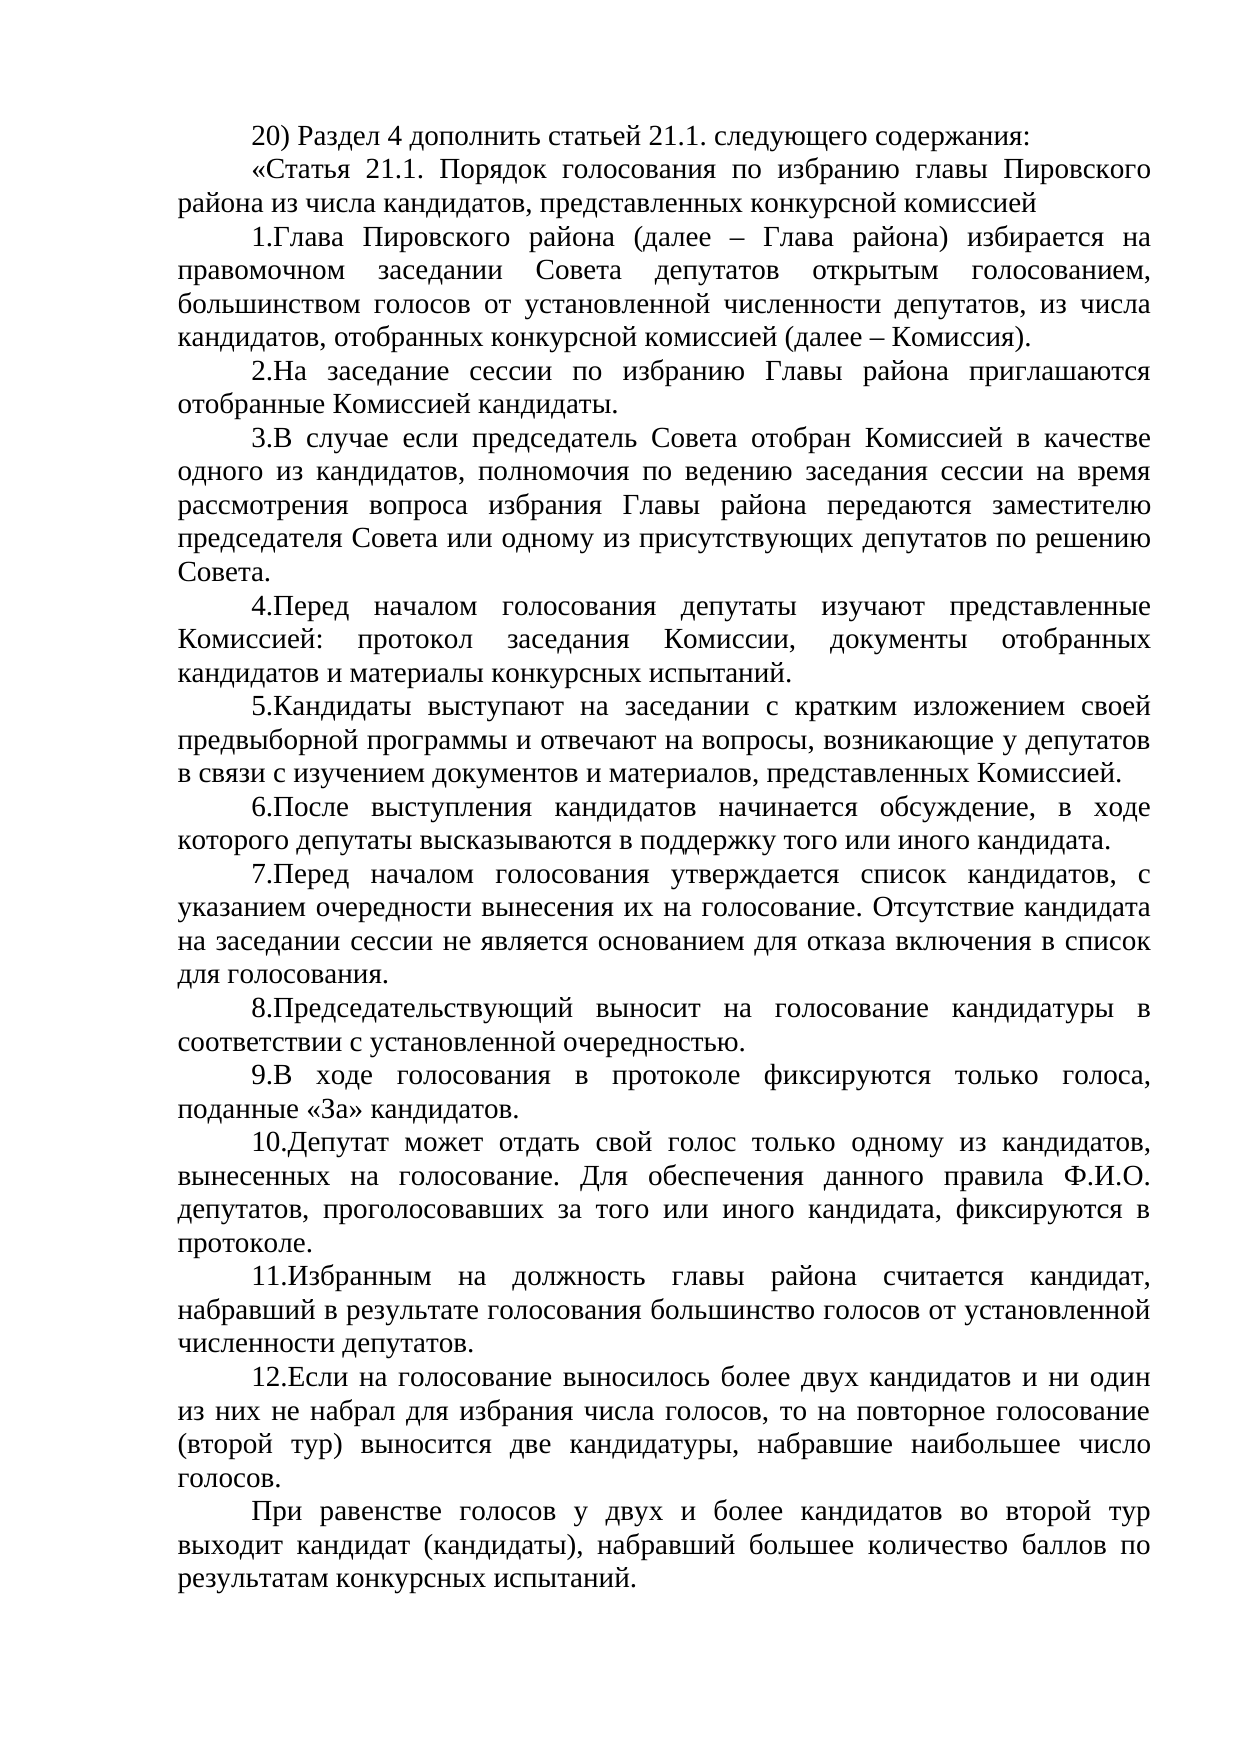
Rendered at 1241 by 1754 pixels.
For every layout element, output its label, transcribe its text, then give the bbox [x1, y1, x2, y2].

text 7.Перед началом голосования утверждается список кандидатов, с указанием очередности вынесения их на голосование. Отсутствие кандидата на заседании сессии не является основанием для отказа включения в список для голосования. [177, 856, 1152, 990]
text 6.После выступления кандидатов начинается обсуждение, в ходе которого депутаты высказываются в поддержку того или иного кандидата. [177, 789, 1152, 856]
text 12.Если на голосование выносилось более двух кандидатов и ни один из них не набрал для избрания числа голосов, то на повторное голосование (второй тур) выносится две кандидатуры, набравшие наибольшее число голосов. [177, 1359, 1152, 1493]
text 2.На заседание сессии по избранию Главы района приглашаются отобранные Комиссией кандидаты. [177, 353, 1152, 420]
text При равенстве голосов у двух и более кандидатов во второй тур выходит кандидат (кандидаты), набравший большее количество баллов по результатам конкурсных испытаний. [177, 1493, 1152, 1594]
text 4.Перед началом голосования депутаты изучают представленные Комиссией: протокол заседания Комиссии, документы отобранных кандидатов и материалы конкурсных испытаний. [177, 588, 1152, 688]
text 10.Депутат может отдать свой голос только одному из кандидатов, вынесенных на голосование. Для обеспечения данного правила Ф.И.О. депутатов, проголосовавших за того или иного кандидата, фиксируются в протоколе. [177, 1124, 1152, 1258]
text 1.Глава Пировского района (далее – Глава района) избирается на правомочном заседании Совета депутатов открытым голосованием, большинством голосов от установленной численности депутатов, из числа кандидатов, отобранных конкурсной комиссией (далее – Комиссия). [177, 219, 1152, 353]
text 3.В случае если председатель Совета отобран Комиссией в качестве одного из кандидатов, полномочия по ведению заседания сессии на время рассмотрения вопроса избрания Главы района передаются заместителю председателя Совета или одному из присутствующих депутатов по решению Совета. [177, 420, 1152, 588]
text 9.В ходе голосования в протоколе фиксируются только голоса, поданные «За» кандидатов. [177, 1057, 1152, 1124]
text «Статья 21.1. Порядок голосования по избранию главы Пировского района из числа кандидатов, представленных конкурсной комиссией [177, 152, 1152, 219]
text 11.Избранным на должность главы района считается кандидат, набравший в результате голосования большинство голосов от установленной численности депутатов. [177, 1258, 1152, 1359]
text 5.Кандидаты выступают на заседании с кратким изложением своей предвыборной программы и отвечают на вопросы, возникающие у депутатов в связи с изучением документов и материалов, представленных Комиссией. [177, 688, 1152, 789]
text 20) Раздел 4 дополнить статьей 21.1. следующего содержания: [177, 118, 1152, 152]
text 8.Председательствующий выносит на голосование кандидатуры в соответствии с установленной очередностью. [177, 990, 1152, 1057]
